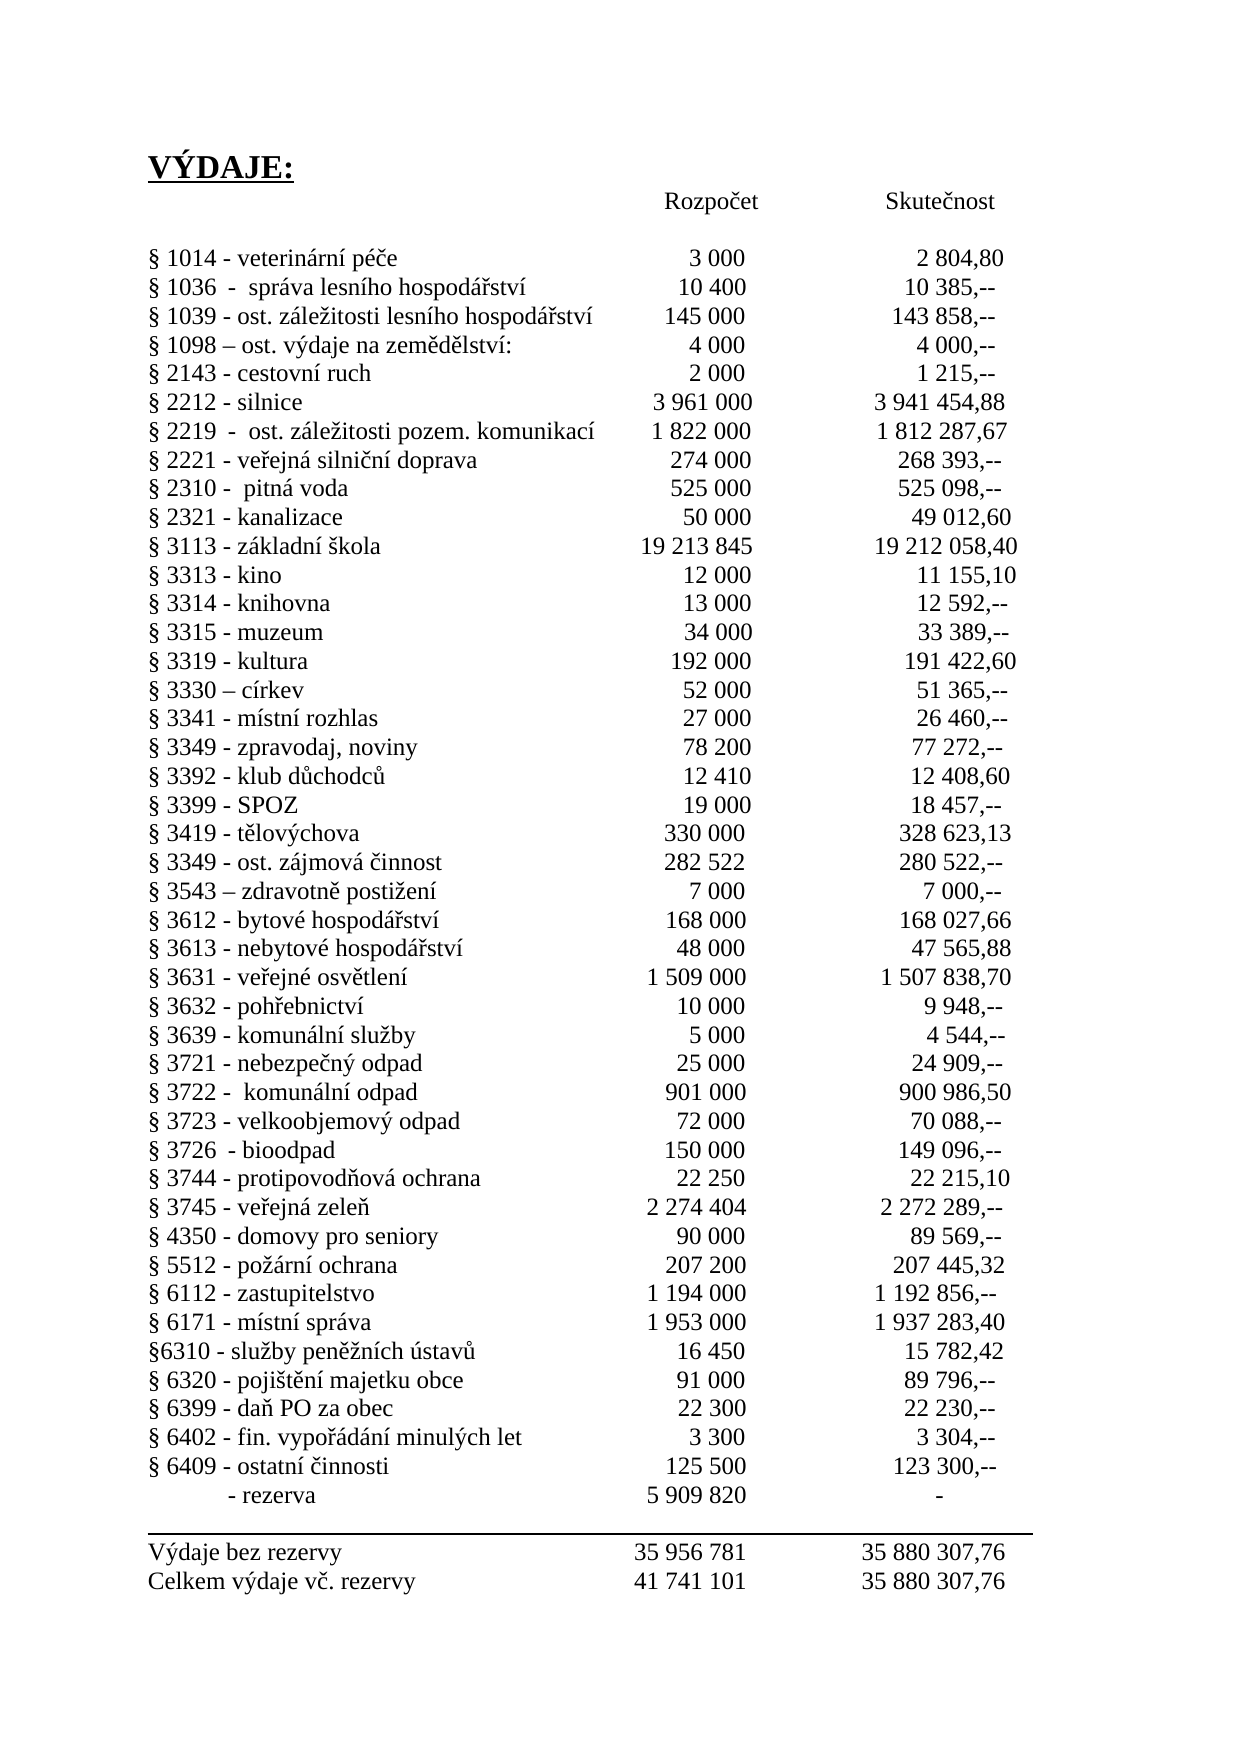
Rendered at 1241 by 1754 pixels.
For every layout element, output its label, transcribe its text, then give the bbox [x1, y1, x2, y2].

subtitle § 1036 - správa lesního hospodářství 10 400 10 385,-- [148, 272, 1093, 301]
subtitle § 3543 – zdravotně postižení 7 000 7 000,-- [148, 876, 1093, 905]
subtitle § 5512 - požární ochrana 207 200 207 445,32 [148, 1250, 1093, 1278]
subtitle § 1039 - ost. záležitosti lesního hospodářství 145 000 143 858,-- [148, 301, 1093, 330]
subtitle § 3392 - klub důchodců 12 410 12 408,60 [148, 761, 1093, 790]
subtitle § 4350 - domovy pro seniory 90 000 89 569,-- [148, 1221, 1093, 1250]
subtitle § 3721 - nebezpečný odpad 25 000 24 909,-- [148, 1048, 1093, 1077]
subtitle § 1098 – ost. výdaje na zemědělství: 4 000 4 000,-- [148, 330, 1093, 358]
subtitle § 3726 - bioodpad 150 000 149 096,-- [148, 1135, 1093, 1163]
subtitle § 2143 - cestovní ruch 2 000 1 215,-- [148, 358, 1093, 387]
subtitle § 3744 - protipovodňová ochrana 22 250 22 215,10 [148, 1163, 1093, 1192]
subtitle § 6171 - místní správa 1 953 000 1 937 283,40 [148, 1307, 1093, 1336]
subtitle § 1014 - veterinární péče 3 000 2 804,80 [148, 243, 1093, 272]
subtitle § 3349 - ost. zájmová činnost 282 522 280 522,-- [148, 847, 1093, 876]
subtitle § 3330 – církev 52 000 51 365,-- [148, 675, 1093, 703]
subtitle § 3313 - kino 12 000 11 155,10 [148, 560, 1093, 588]
subtitle § 3315 - muzeum 34 000 33 389,-- [148, 617, 1093, 646]
subtitle § 3722 - komunální odpad 901 000 900 986,50 [148, 1077, 1093, 1106]
subtitle Výdaje bez rezervy 35 956 781 35 880 307,76 [148, 1537, 1093, 1566]
subtitle § 2321 - kanalizace 50 000 49 012,60 [148, 502, 1093, 531]
subtitle § 3723 - velkoobjemový odpad 72 000 70 088,-- [148, 1106, 1093, 1135]
subtitle § 6409 - ostatní činnosti 125 500 123 300,-- [148, 1451, 1093, 1480]
subtitle § 2221 - veřejná silniční doprava 274 000 268 393,-- [148, 445, 1093, 473]
subtitle § 3399 - SPOZ 19 000 18 457,-- [148, 790, 1093, 818]
subtitle § 6320 - pojištění majetku obce 91 000 89 796,-- [148, 1365, 1093, 1393]
subtitle § 3419 - tělovýchova 330 000 328 623,13 [148, 818, 1093, 847]
subtitle VÝDAJE: [148, 148, 1093, 186]
subtitle § 3341 - místní rozhlas 27 000 26 460,-- [148, 703, 1093, 732]
subtitle § 3349 - zpravodaj, noviny 78 200 77 272,-- [148, 732, 1093, 761]
subtitle Rozpočet Skutečnost [148, 186, 1093, 215]
subtitle Celkem výdaje vč. rezervy 41 741 101 35 880 307,76 [148, 1566, 1093, 1595]
subtitle § 3314 - knihovna 13 000 12 592,-- [148, 588, 1093, 617]
subtitle § 3613 - nebytové hospodářství 48 000 47 565,88 [148, 933, 1093, 962]
subtitle § 6112 - zastupitelstvo 1 194 000 1 192 856,-- [148, 1278, 1093, 1307]
subtitle §6310 - služby peněžních ústavů 16 450 15 782,42 [148, 1336, 1093, 1365]
subtitle § 3745 - veřejná zeleň 2 274 404 2 272 289,-- [148, 1192, 1093, 1221]
subtitle § 3632 - pohřebnictví 10 000 9 948,-- [148, 991, 1093, 1020]
subtitle - rezerva 5 909 820 - [148, 1480, 1093, 1508]
subtitle § 3113 - základní škola 19 213 845 19 212 058,40 [148, 531, 1093, 560]
subtitle § 3319 - kultura 192 000 191 422,60 [148, 646, 1093, 675]
subtitle § 6402 - fin. vypořádání minulých let 3 300 3 304,-- [148, 1422, 1093, 1451]
subtitle § 6399 - daň PO za obec 22 300 22 230,-- [148, 1393, 1093, 1422]
subtitle § 3631 - veřejné osvětlení 1 509 000 1 507 838,70 [148, 962, 1093, 991]
subtitle § 3612 - bytové hospodářství 168 000 168 027,66 [148, 905, 1093, 933]
subtitle § 2212 - silnice 3 961 000 3 941 454,88 [148, 387, 1093, 416]
subtitle § 2310 - pitná voda 525 000 525 098,-- [148, 473, 1093, 502]
subtitle § 2219 - ost. záležitosti pozem. komunikací 1 822 000 1 812 287,67 [148, 416, 1093, 445]
subtitle § 3639 - komunální služby 5 000 4 544,-- [148, 1020, 1093, 1048]
